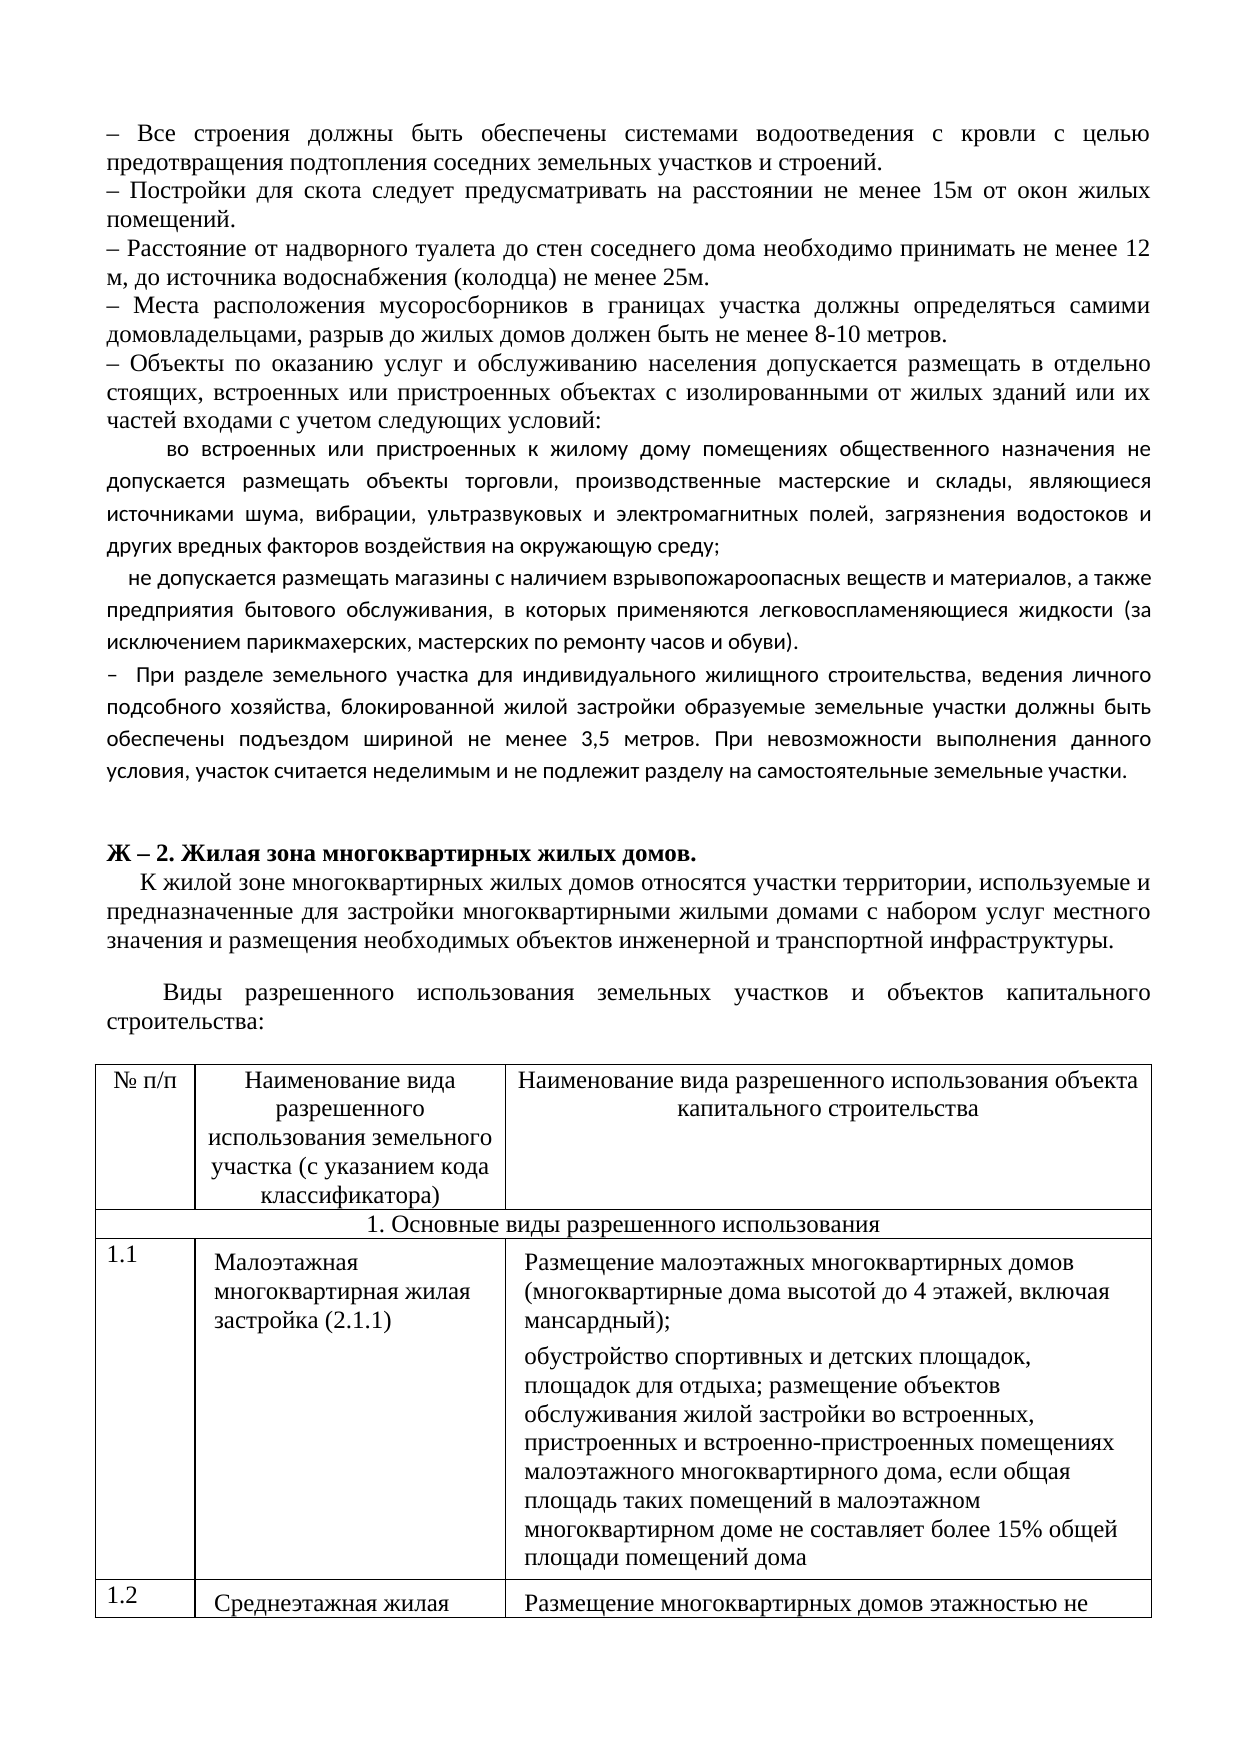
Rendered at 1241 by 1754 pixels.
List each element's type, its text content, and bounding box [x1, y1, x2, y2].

list не допускается размещать магазины с наличием взрывопожароопасных веществ и материалов, а также предприятия бытового обслуживания, в которых применяются легковоспламеняющиеся жидкости (за исключением парикмахерских, мастерских по ремонту часов и обуви). [106, 563, 1152, 656]
table_header № п/п [96, 1065, 194, 1208]
table_cell 1.1 [96, 1239, 194, 1579]
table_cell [506, 1580, 1151, 1617]
text – Объекты по оказанию услуг и обслуживанию населения допускается размещать в отдельно стоящих, встроенных или пристроенных объектах с изолированными от жилых зданий или их частей входами с учетом следующих условий: [106, 348, 1152, 434]
table_cell Малоэтажная многоквартирная жилая застройка (2.1.1) [196, 1239, 505, 1579]
text – Постройки для скота следует предусматривать на расстоянии не менее 15м от окон жилых помещений. [106, 176, 1152, 233]
table_header Наименование вида разрешенного использования объекта капитального строительства [506, 1065, 1151, 1208]
list во встроенных или пристроенных к жилому дому помещениях общественного назначения не допускается размещать объекты торговли, производственные мастерские и склады, являющиеся источниками шума, вибрации, ультразвуковых и электромагнитных полей, загрязнения водостоков и других вредных факторов воздействия на окружающую среду; [106, 434, 1152, 559]
table_header Наименование вида разрешенного использования земельного участка (с указанием кода классификатора) [196, 1065, 505, 1208]
text – Все строения должны быть обеспечены системами водоотведения с кровли с целью предотвращения подтопления соседних земельных участков и строений. [106, 118, 1152, 176]
table_cell Размещение малоэтажных многоквартирных домов (многоквартирные дома высотой до 4 этажей, включая мансардный); обустройство спортивных и детских площадок, площадок для отдыха; размещение объектов обслуживания жилой застройки во встроенных, пристроенных и встроенно-пристроенных помещениях малоэтажного многоквартирного дома, если общая площадь таких помещений в малоэтажном многоквартирном доме не составляет более 15% общей площади помещений дома [506, 1239, 1151, 1579]
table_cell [196, 1580, 505, 1617]
text – Расстояние от надворного туалета до стен соседнего дома необходимо принимать не менее , до источника водоснабжения (колодца) не менее 25м. [106, 233, 1152, 291]
list – При разделе земельного участка для индивидуального жилищного строительства, ведения личного подсобного хозяйства, блокированной жилой застройки образуемые земельные участки должны быть обеспечены подъездом шириной не менее 3,5 метров. При невозможности выполнения данного условия, участок считается неделимым и не подлежит разделу на самостоятельные земельные участки. [106, 660, 1152, 784]
text – Места расположения мусоросборников в границах участка должны определяться самими домовладельцами, разрыв до жилых домов должен быть не менее 8-10 метров. [106, 291, 1152, 348]
table_cell 1. Основные виды разрешенного использования [96, 1210, 1151, 1238]
text К жилой зоне многоквартирных жилых домов относятся участки территории, используемые и предназначенные для застройки многоквартирными жилыми домами с набором услуг местного значения и размещения необходимых объектов инженерной и транспортной инфраструктуры. [106, 867, 1152, 953]
text Виды разрешенного использования земельных участков и объектов капитального строительства: [106, 977, 1152, 1035]
table_cell 1.2 [96, 1580, 194, 1617]
text Ж – 2. Жилая зона многоквартирных жилых домов. [106, 838, 1152, 867]
